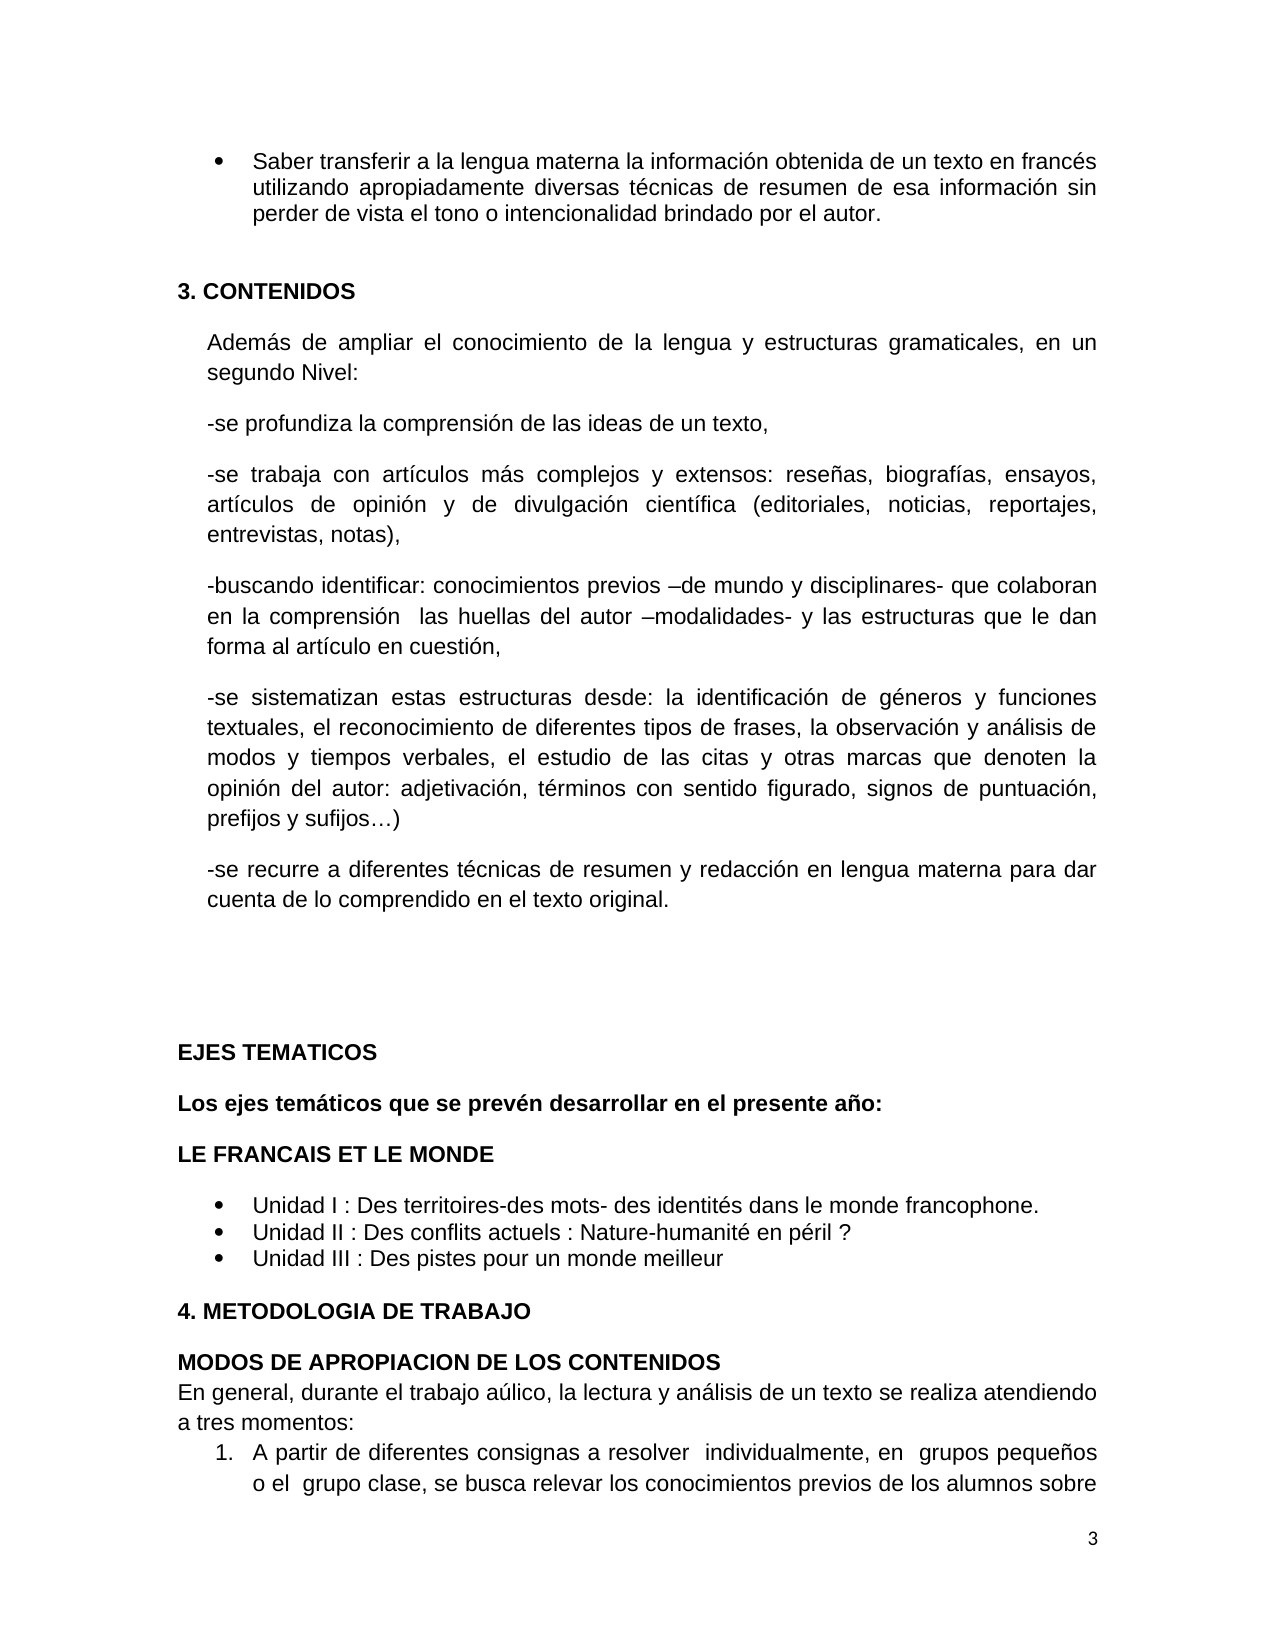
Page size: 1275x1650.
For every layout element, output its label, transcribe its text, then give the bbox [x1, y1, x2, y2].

text EJES TEMATICOS [177, 1039, 1098, 1066]
text En general, durante el trabajo aúlico, la lectura y análisis de un texto se realiza atendiendo a tres momentos: [177, 1379, 1098, 1436]
text LE FRANCAIS ET LE MONDE [177, 1141, 1098, 1168]
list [215, 1439, 1098, 1496]
list Saber transferir a la lengua materna la información obtenida de un texto en francés utilizando apropiadamente diversas técnicas de resumen de esa información sin perder de vista el tono o intencionalidad brindado por el autor. [215, 148, 1098, 227]
text -se sistematizan estas estructuras desde: la identificación de géneros y funciones textuales, el reconocimiento de diferentes tipos de frases, la observación y análisis de modos y tiempos verbales, el estudio de las citas y otras marcas que denoten la opinión del autor: adjetivación, términos con sentido figurado, signos de puntuación, prefijos y sufijos…) [207, 684, 1098, 831]
text 3. CONTENIDOS [177, 278, 1098, 304]
text MODOS DE APROPIACION DE LOS CONTENIDOS [177, 1349, 1098, 1375]
text -se recurre a diferentes técnicas de resumen y redacción en lengua materna para dar cuenta de lo comprendido en el texto original. [207, 856, 1098, 912]
text -se trabaja con artículos más complejos y extensos: reseñas, biografías, ensayos, artículos de opinión y de divulgación científica (editoriales, noticias, reportajes, entrevistas, notas), [207, 461, 1098, 548]
list Unidad I : Des territoires-des mots- des identités dans le monde francophone. [215, 1192, 1098, 1219]
text Además de ampliar el conocimiento de la lengua y estructuras gramaticales, en un segundo Nivel: [207, 329, 1098, 385]
text -buscando identificar: conocimientos previos –de mundo y disciplinares- que colaboran en la comprensión las huellas del autor –modalidades- y las estructuras que le dan forma al artículo en cuestión, [207, 572, 1098, 659]
text Los ejes temáticos que se prevén desarrollar en el presente año: [177, 1090, 1098, 1117]
list Unidad III : Des pistes pour un monde meilleur [215, 1245, 1098, 1271]
text -se profundiza la comprensión de las ideas de un texto, [207, 410, 1098, 436]
text 4. METODOLOGIA DE TRABAJO [177, 1298, 1098, 1324]
list Unidad II : Des conflits actuels : Nature-humanité en péril ? [215, 1219, 1098, 1245]
